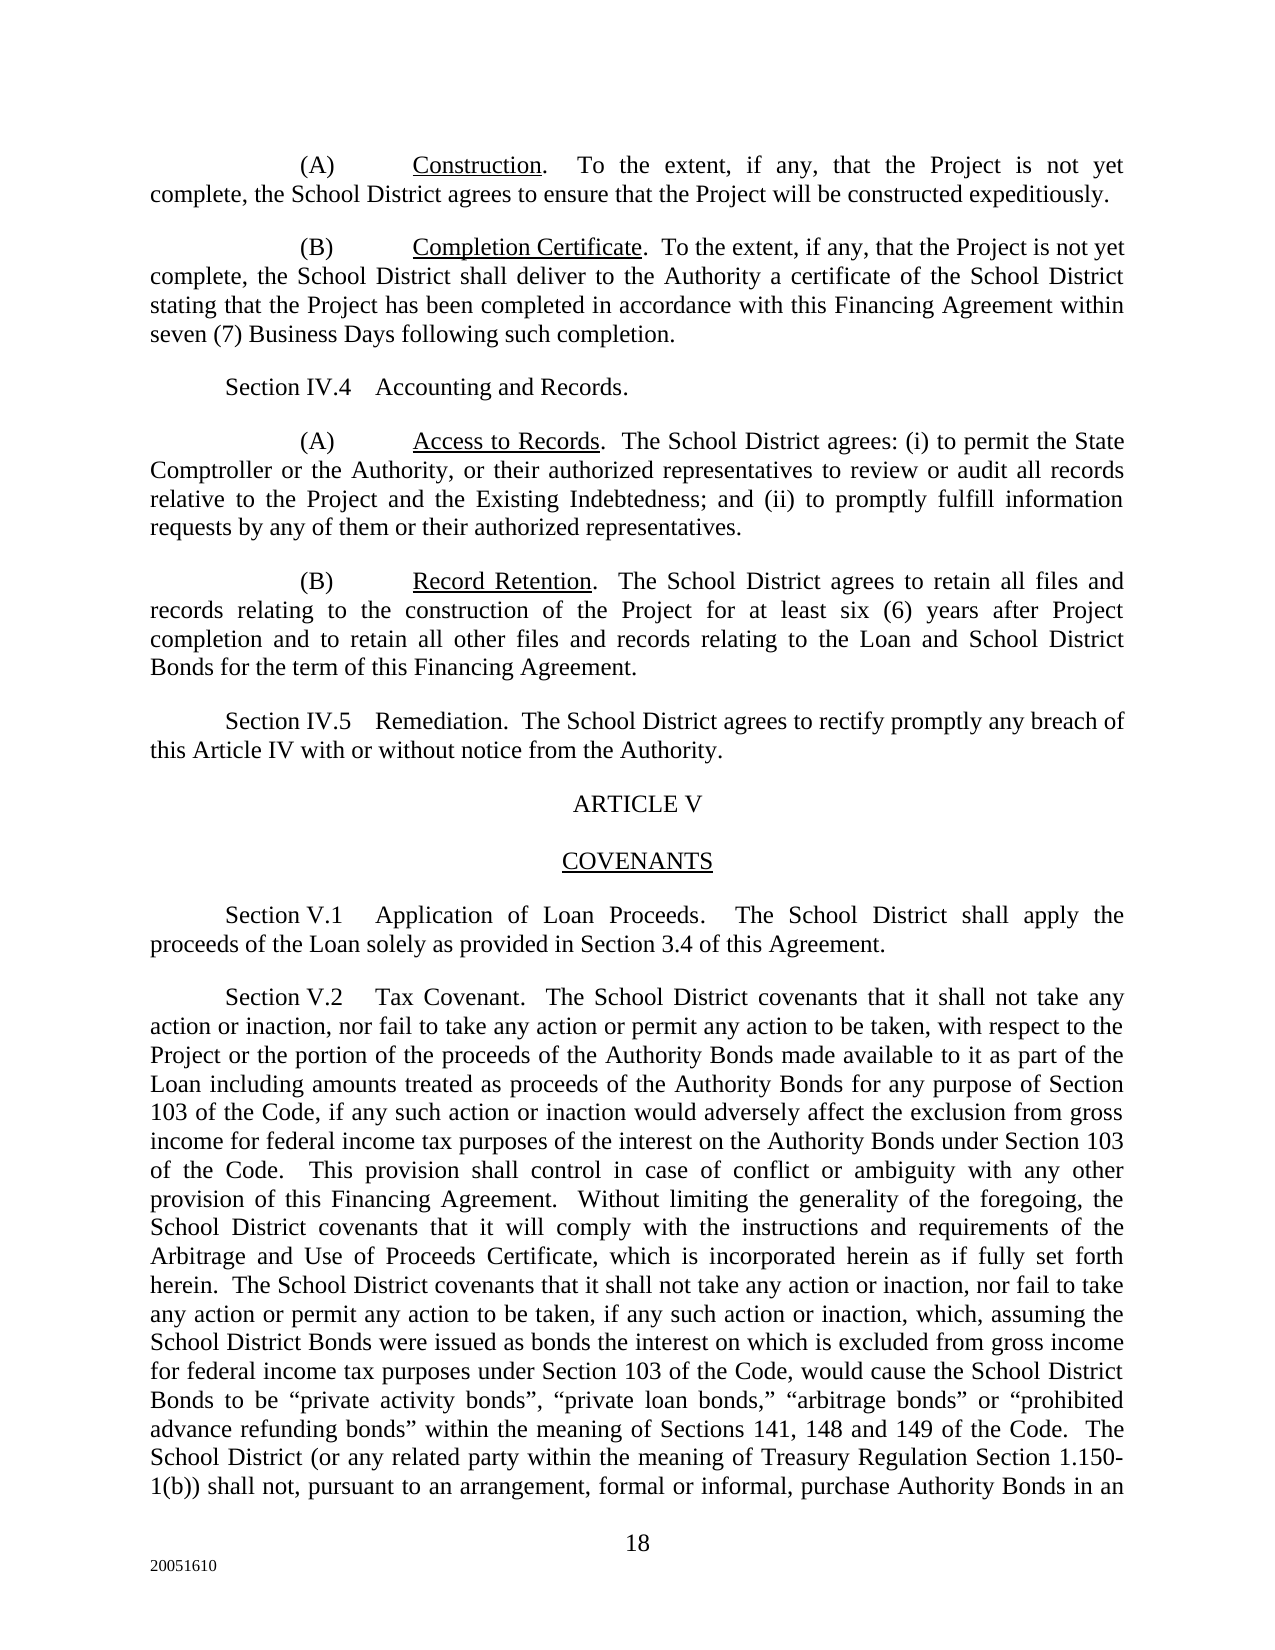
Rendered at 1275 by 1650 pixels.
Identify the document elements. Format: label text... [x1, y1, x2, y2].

text Remediation. The School District agrees to rectify promptly any breach of this Article IV with or without notice from the Authority. [150, 706, 1125, 764]
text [150, 982, 1125, 1500]
text Construction. To the extent, if any, that the Project is not yet complete, the School District agrees to ensure that the Project will be constructed expeditiously. [150, 150, 1125, 207]
text Record Retention. The School District agrees to retain all files and records relating to the construction of the Project for at least six (6) years after Project completion and to retain all other files and records relating to the Loan and School District Bonds for the term of this Financing Agreement. [150, 566, 1125, 681]
text Application of Loan Proceeds. The School District shall apply the proceeds of the Loan solely as provided in Section 3.4 of this Agreement. [150, 900, 1125, 957]
text COVENANTS [150, 789, 1125, 875]
text Accounting and Records. [150, 372, 1125, 401]
text Completion Certificate. To the extent, if any, that the Project is not yet complete, the School District shall deliver to the Authority a certificate of the School District stating that the Project has been completed in accordance with this Financing Agreement within seven (7) Business Days following such completion. [150, 232, 1125, 347]
text Access to Records. The School District agrees: (i) to permit the State Comptroller or the Authority, or their authorized representatives to review or audit all records relative to the Project and the Existing Indebtedness; and (ii) to promptly fulfill information requests by any of them or their authorized representatives. [150, 426, 1125, 541]
